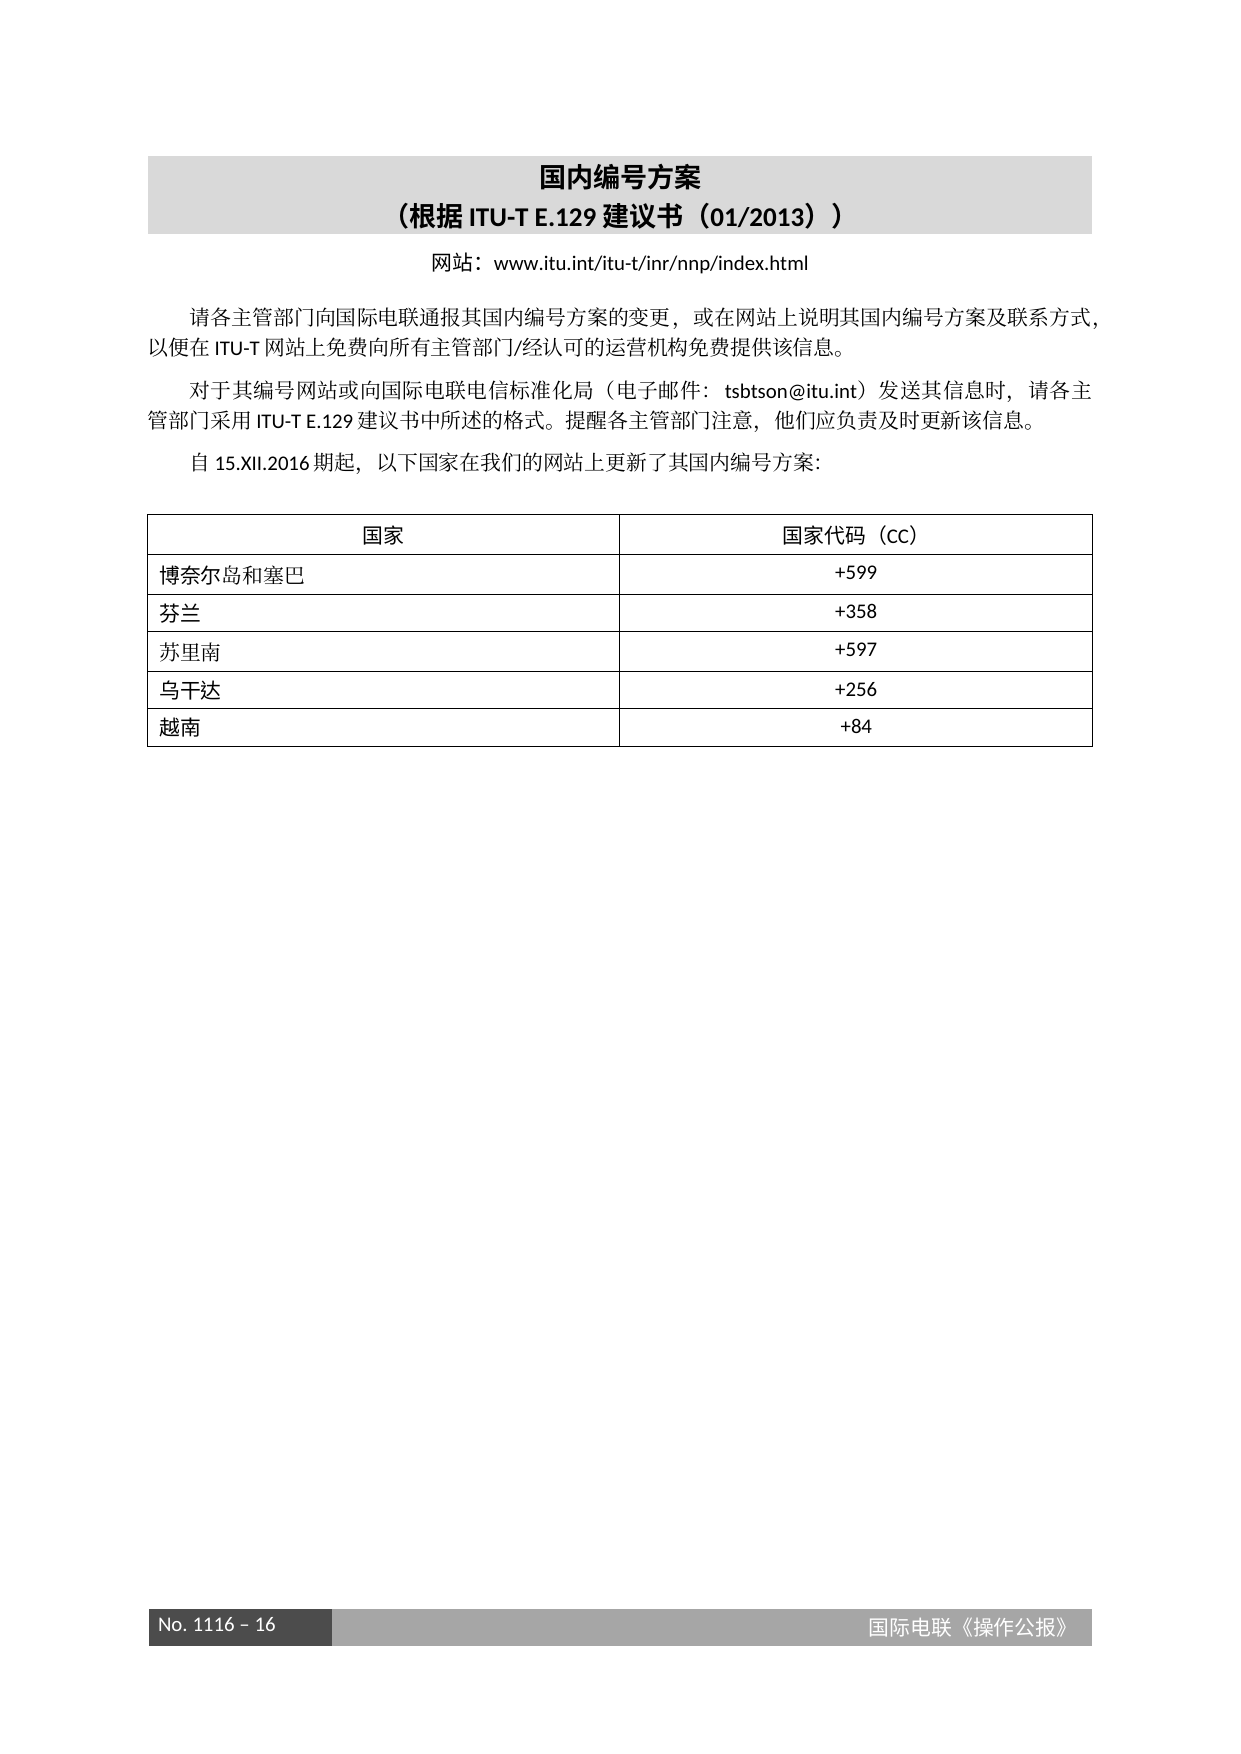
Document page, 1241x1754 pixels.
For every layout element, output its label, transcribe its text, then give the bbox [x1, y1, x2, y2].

subtitle 国内编号方案 （根据ITU-T E.129建议书（01/2013）） [148, 156, 1092, 234]
table_cell 苏里南 [148, 632, 619, 671]
text 对于其编号网站或向国际电联电信标准化局（电子邮件：tsbtson@itu.int）发送其信息时，请各主管部门采用ITU-T E.129建议书中所述的格式。提醒各主管部门注意，他们应负责及时更新该信息。 [148, 374, 1092, 434]
table_header 国家 [148, 515, 619, 554]
text 网站：www.itu.int/itu-t/inr/nnp/index.html [148, 247, 1092, 277]
table_cell +597 [620, 632, 1092, 671]
table_cell 越南 [148, 709, 619, 746]
table_cell +256 [620, 672, 1092, 708]
table_cell 乌干达 [148, 672, 619, 708]
text 自15.XII.2016期起，以下国家在我们的网站上更新了其国内编号方案： [148, 446, 1092, 476]
table_cell +84 [620, 709, 1092, 746]
table_header 国家代码（CC） [620, 515, 1092, 554]
text 请各主管部门向国际电联通报其国内编号方案的变更，或在网站上说明其国内编号方案及联系方式，以便在ITU-T网站上免费向所有主管部门/经认可的运营机构免费提供该信息。 [148, 302, 1092, 362]
table_cell +358 [620, 595, 1092, 631]
table_cell +599 [620, 555, 1092, 593]
table_cell 芬兰 [148, 595, 619, 631]
table_cell 博奈尔岛和塞巴 [148, 555, 619, 593]
